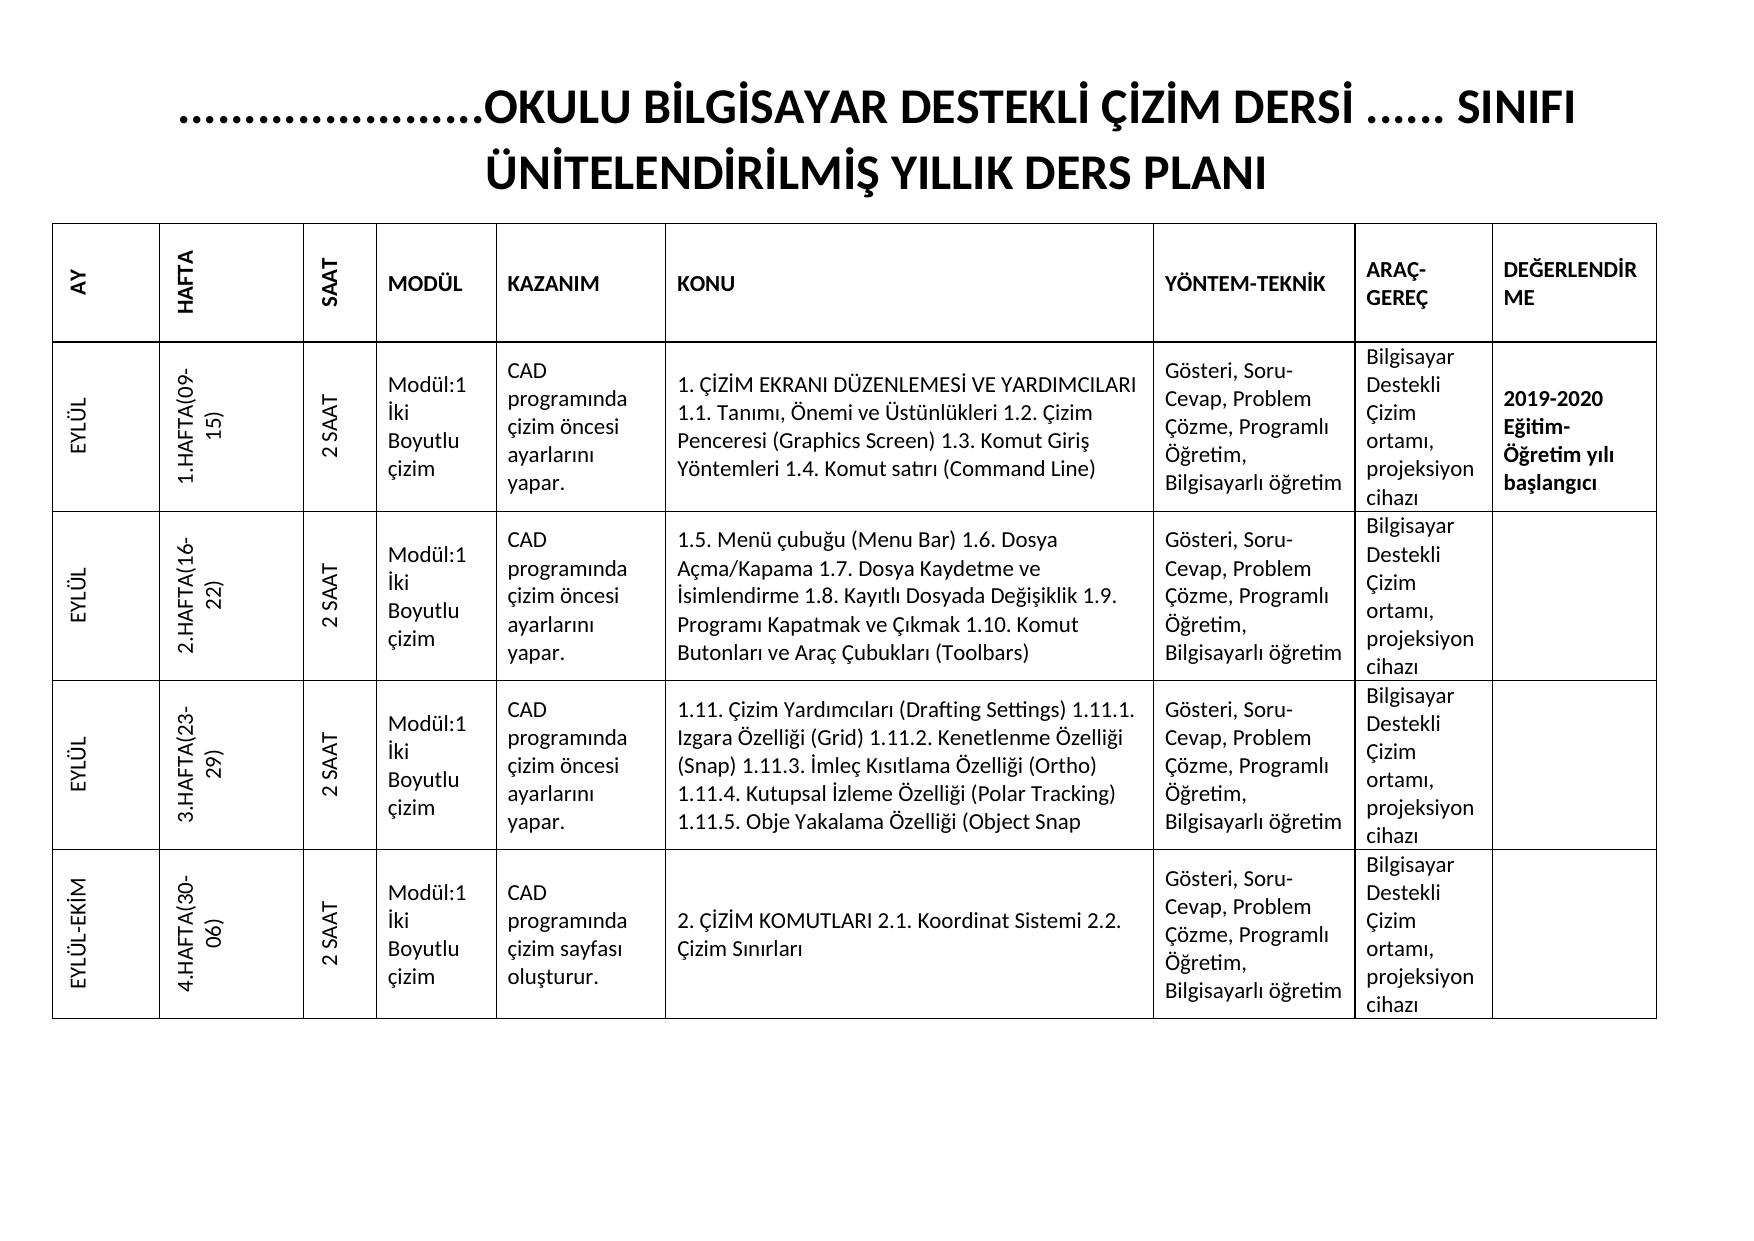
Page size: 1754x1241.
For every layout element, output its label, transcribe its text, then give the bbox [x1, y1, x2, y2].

table_cell 1.11. Çizim Yardımcıları (Drafting Settings) 1.11.1. Izgara Özelliği (Grid) 1.11.2. Kenetlenme Özelliği (Snap) 1.11.3. İmleç Kısıtlama Özelliği (Ortho) 1.11.4. Kutupsal İzleme Özelliği (Polar Tracking) 1.11.5. Obje Yakalama Özelliği (Object Snap [666, 681, 1153, 849]
table_cell Bilgisayar Destekli Çizim ortamı, projeksiyon cihazı [1356, 512, 1492, 680]
table_header HAFTA [160, 224, 303, 341]
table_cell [1356, 850, 1492, 1018]
table_cell Modül:1 İki Boyutlu çizim [377, 343, 496, 511]
table_cell Bilgisayar Destekli Çizim ortamı, projeksiyon cihazı [1356, 343, 1492, 511]
table_cell 2019-2020 Eğitim-Öğretim yılı başlangıcı [1493, 343, 1656, 511]
table_cell 2. ÇİZİM KOMUTLARI 2.1. Koordinat Sistemi 2.2. Çizim Sınırları [666, 850, 1153, 1018]
table_cell 2.HAFTA(16-22) [160, 512, 303, 680]
table_cell EYLÜL [53, 512, 159, 680]
table_header YÖNTEM-TEKNİK [1154, 224, 1354, 341]
table_cell 1.HAFTA(09-15) [160, 343, 303, 511]
table_cell 4.HAFTA(30-06) [160, 850, 303, 1018]
table_cell [1493, 512, 1656, 680]
table_cell Gösteri, Soru-Cevap, Problem Çözme, Programlı Öğretim, Bilgisayarlı öğretim [1154, 681, 1354, 849]
text .......................OKULU BİLGİSAYAR DESTEKLİ ÇİZİM DERSİ ...... SINIFI ÜNİTELENDİRİLMİŞ YILLIK DERS PLANI [75, 75, 1679, 202]
table_cell CAD programında çizim sayfası oluşturur. [497, 850, 665, 1018]
table_cell 2 SAAT [304, 512, 376, 680]
table_cell 1.5. Menü çubuğu (Menu Bar) 1.6. Dosya Açma/Kapama 1.7. Dosya Kaydetme ve İsimlendirme 1.8. Kayıtlı Dosyada Değişiklik 1.9. Programı Kapatmak ve Çıkmak 1.10. Komut Butonları ve Araç Çubukları (Toolbars) [666, 512, 1153, 680]
table_cell EYLÜL [53, 681, 159, 849]
table_cell 3.HAFTA(23-29) [160, 681, 303, 849]
table_cell EYLÜL [53, 343, 159, 511]
table_header AY [53, 224, 159, 341]
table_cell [1154, 850, 1354, 1018]
table_header KAZANIM [497, 224, 665, 341]
table_header ARAÇ-GEREÇ [1356, 224, 1492, 341]
table_cell CAD programında çizim öncesi ayarlarını yapar. [497, 512, 665, 680]
table_cell 2 SAAT [304, 343, 376, 511]
table_cell Bilgisayar Destekli Çizim ortamı, projeksiyon cihazı [1356, 681, 1492, 849]
table_cell Gösteri, Soru-Cevap, Problem Çözme, Programlı Öğretim, Bilgisayarlı öğretim [1154, 512, 1354, 680]
table_cell 1. ÇİZİM EKRANI DÜZENLEMESİ VE YARDIMCILARI 1.1. Tanımı, Önemi ve Üstünlükleri 1.2. Çizim Penceresi (Graphics Screen) 1.3. Komut Giriş Yöntemleri 1.4. Komut satırı (Command Line) [666, 343, 1153, 511]
table_cell [1493, 681, 1656, 849]
table_header DEĞERLENDİRME [1493, 224, 1656, 341]
table_cell Gösteri, Soru-Cevap, Problem Çözme, Programlı Öğretim, Bilgisayarlı öğretim [1154, 343, 1354, 511]
table_cell 2 SAAT [304, 850, 376, 1018]
table_cell Modül:1 İki Boyutlu çizim [377, 512, 496, 680]
table_cell CAD programında çizim öncesi ayarlarını yapar. [497, 343, 665, 511]
table_cell Modül:1 İki Boyutlu çizim [377, 850, 496, 1018]
table_cell Modül:1 İki Boyutlu çizim [377, 681, 496, 849]
table_cell EYLÜL-EKİM [53, 850, 159, 1018]
table_cell [1493, 850, 1656, 1018]
table_header KONU [666, 224, 1153, 341]
table_header MODÜL [377, 224, 496, 341]
table_header SAAT [304, 224, 376, 341]
table_cell 2 SAAT [304, 681, 376, 849]
table_cell CAD programında çizim öncesi ayarlarını yapar. [497, 681, 665, 849]
